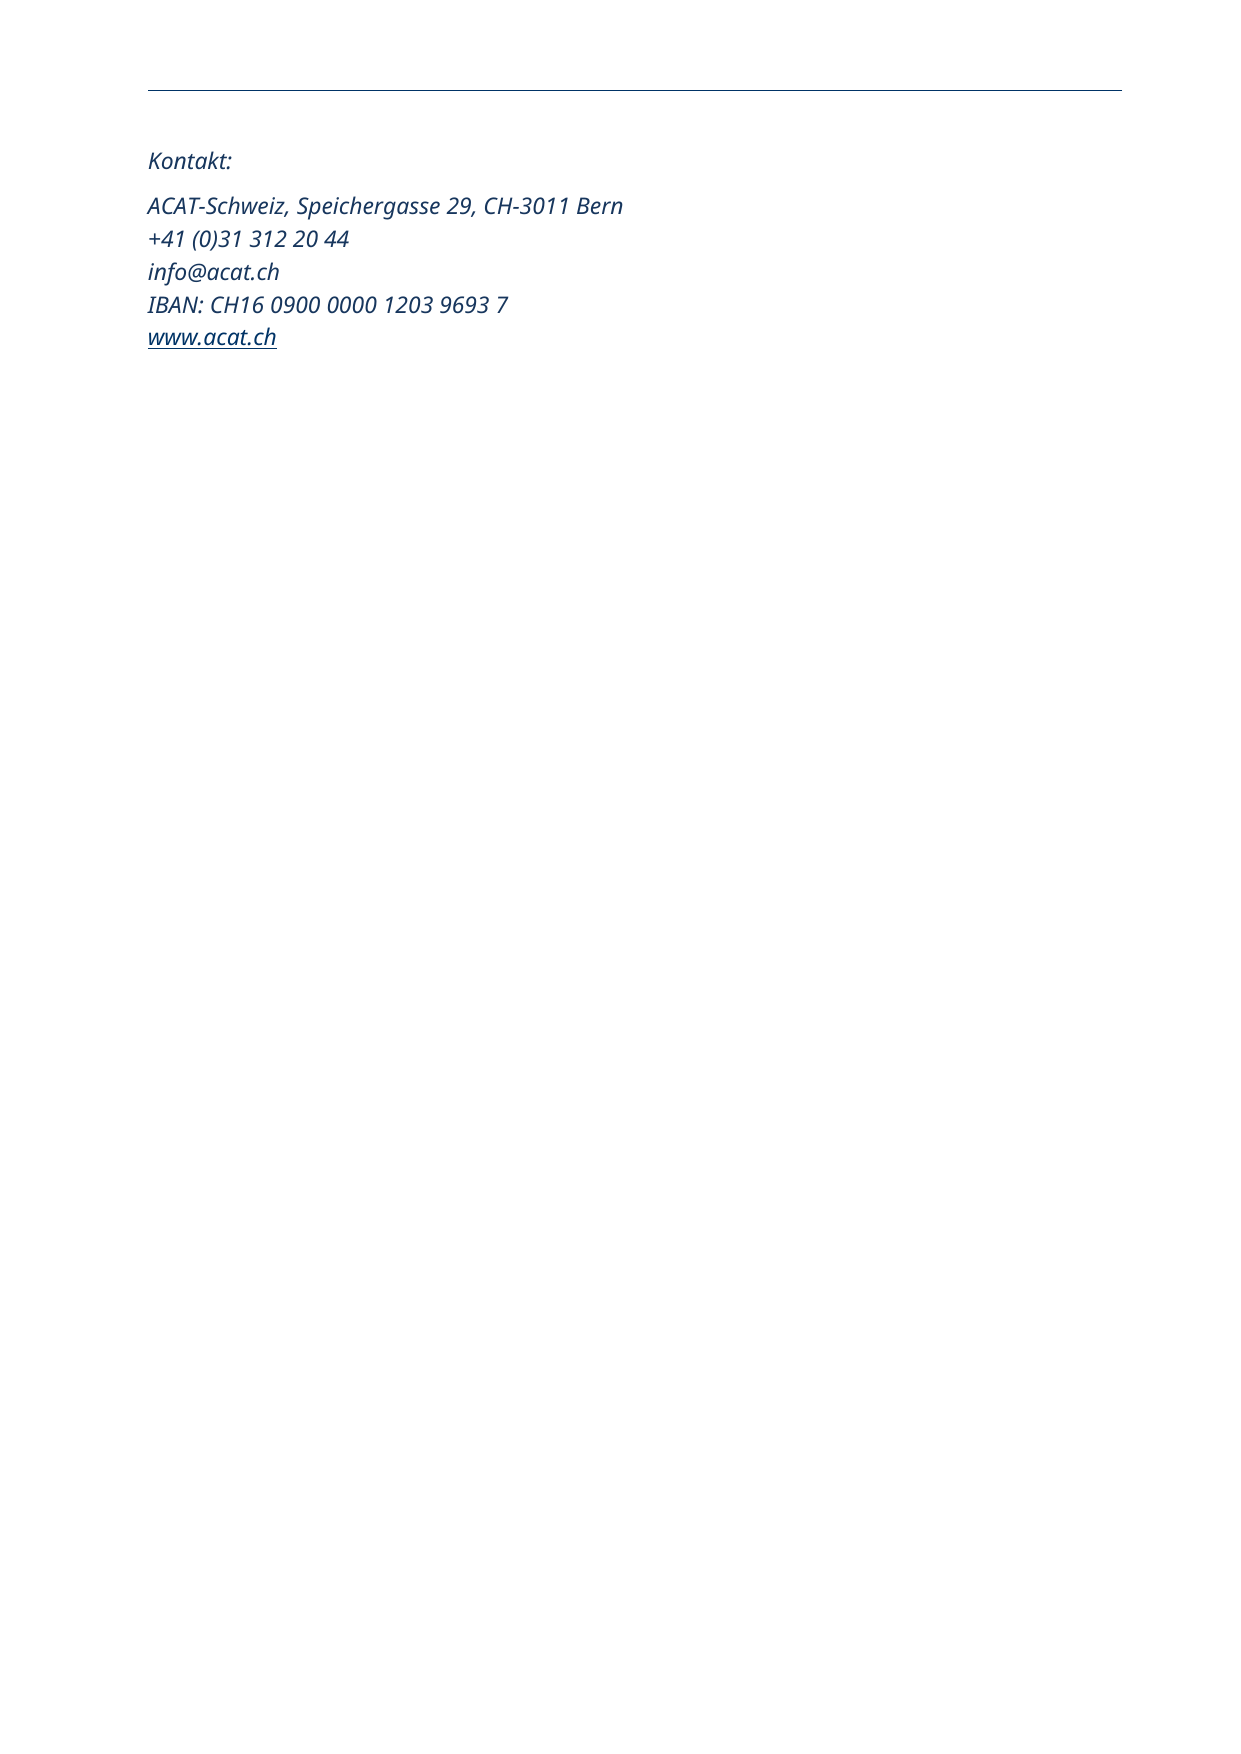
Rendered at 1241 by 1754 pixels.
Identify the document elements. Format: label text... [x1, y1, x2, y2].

text +41 (0)31 312 20 44 [148, 223, 1122, 254]
text Kontakt: [148, 145, 1122, 176]
text IBAN: CH16 0900 0000 1203 9693 7 [148, 288, 1122, 320]
text www.acat.ch [148, 321, 1122, 353]
text ACAT-Schweiz, Speichergasse 29, CH-3011 Bern [148, 190, 1122, 221]
text info@acat.ch [148, 256, 1122, 287]
